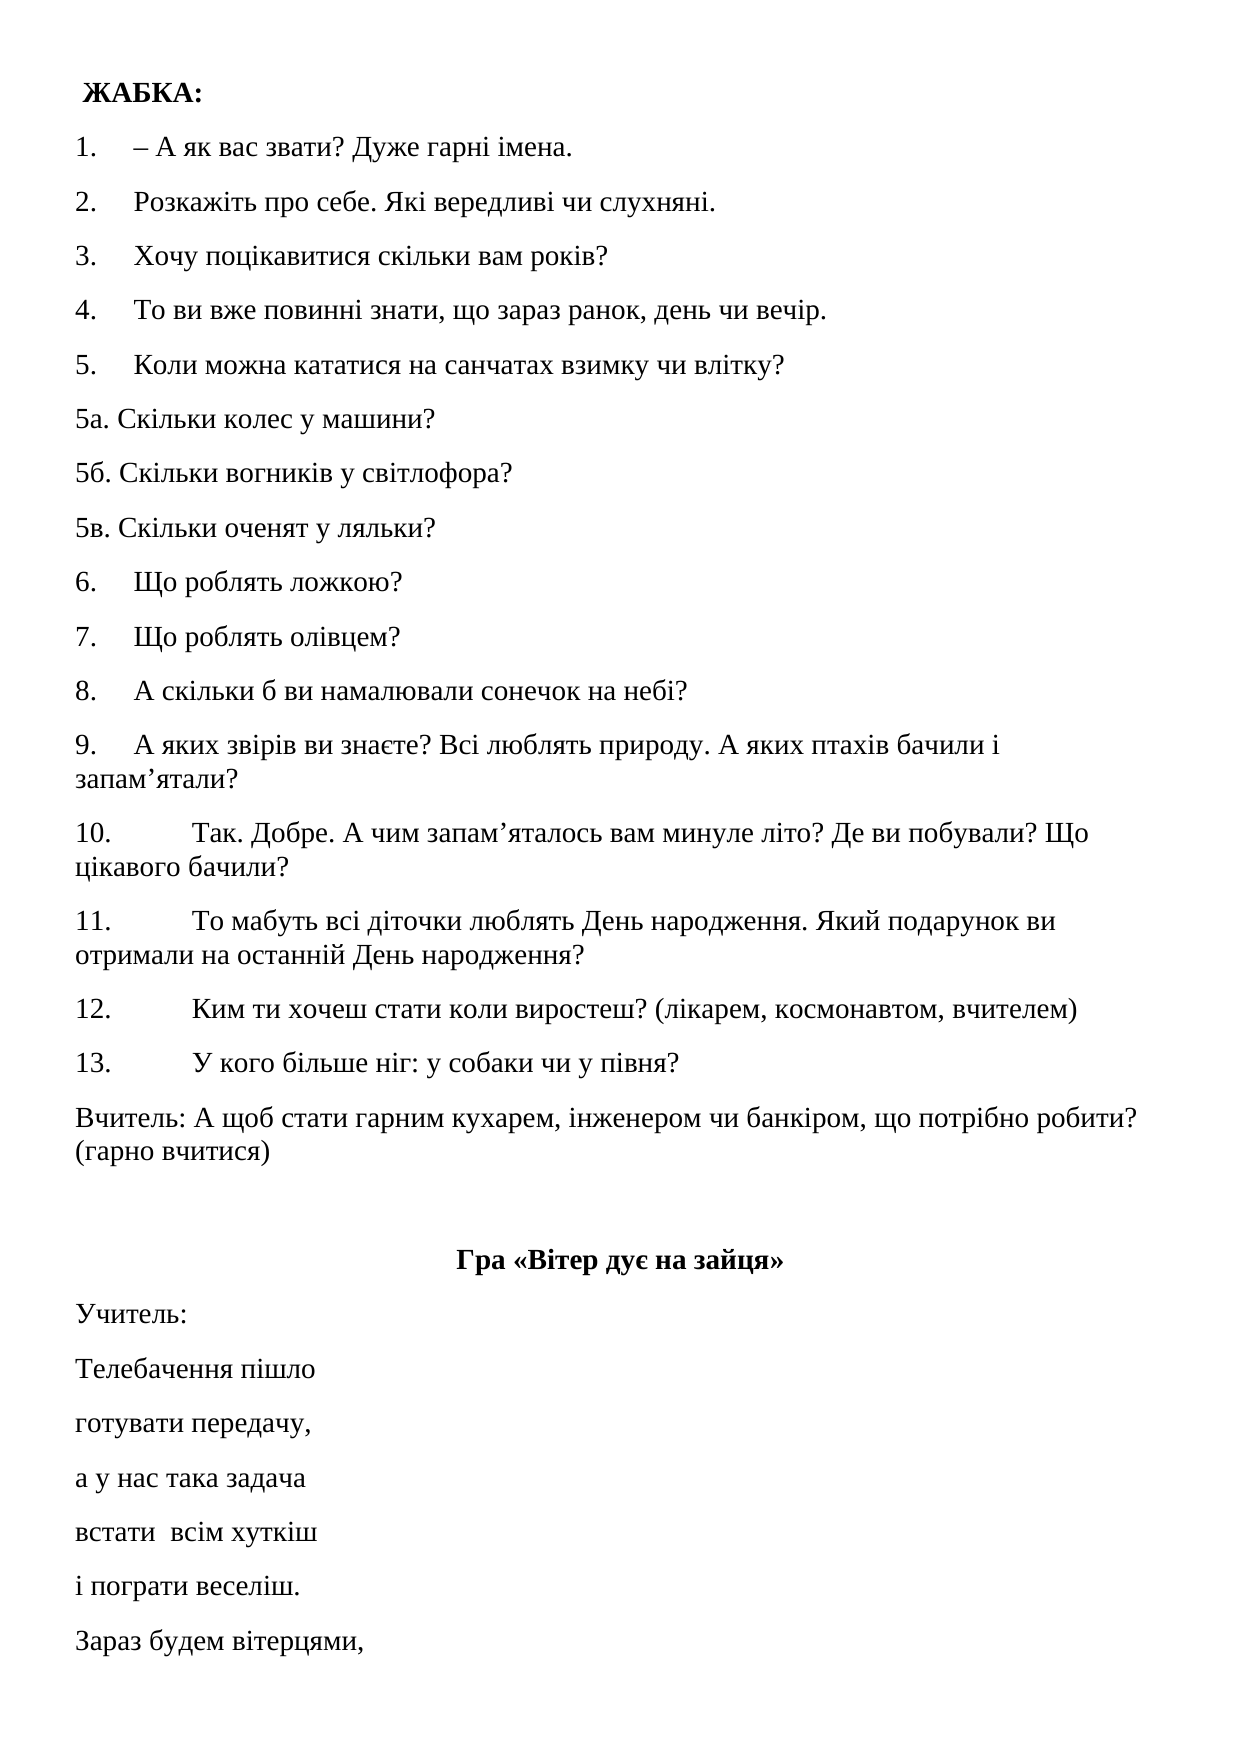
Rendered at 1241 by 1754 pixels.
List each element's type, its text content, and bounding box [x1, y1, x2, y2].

text 7. Що роблять олівцем? [75, 619, 1165, 652]
text Учитель: [75, 1297, 1165, 1330]
text Гра «Вітер дує на зайця» [75, 1242, 1165, 1276]
text 11. То мабуть всі діточки люблять День народження. Який подарунок ви отримали на останній День народження? [75, 903, 1165, 970]
text встати всім хуткіш [75, 1514, 1165, 1548]
text готувати передачу, [75, 1405, 1165, 1439]
text 8. А скільки б ви намалювали сонечок на небі? [75, 673, 1165, 707]
text 13. У кого більше ніг: у собаки чи у півня? [75, 1046, 1165, 1079]
text а у нас така задача [75, 1460, 1165, 1493]
text Зараз будем вітерцями, [75, 1623, 1165, 1656]
text Телебачення пішло [75, 1351, 1165, 1384]
text 1. – А як вас звати? Дуже гарні імена. [75, 129, 1165, 163]
text 4. То ви вже повинні знати, що зараз ранок, день чи вечір. [75, 292, 1165, 326]
text 5а. Скільки колес у машини? [75, 401, 1165, 435]
text ЖАБКА: [75, 75, 1165, 108]
text 5. Коли можна кататися на санчатах взимку чи влітку? [75, 347, 1165, 380]
text 10. Так. Добре. А чим запам’яталось вам минуле літо? Де ви побували? Що цікавого бачили? [75, 815, 1165, 882]
text 2. Розкажіть про себе. Які вередливі чи слухняні. [75, 184, 1165, 217]
text 5б. Скільки вогників у світлофора? [75, 456, 1165, 489]
text 12. Ким ти хочеш стати коли виростеш? (лікарем, космонавтом, вчителем) [75, 991, 1165, 1025]
text 9. А яких звірів ви знаєте? Всі люблять природу. А яких птахів бачили і запам’ятали? [75, 727, 1165, 794]
text Вчитель: А щоб стати гарним кухарем, інженером чи банкіром, що потрібно робити? (гарно вчитися) [75, 1100, 1165, 1167]
text 3. Хочу поцікавитися скільки вам років? [75, 238, 1165, 272]
text 6. Що роблять ложкою? [75, 564, 1165, 598]
text 5в. Скільки оченят у ляльки? [75, 510, 1165, 543]
text і пограти веселіш. [75, 1568, 1165, 1602]
